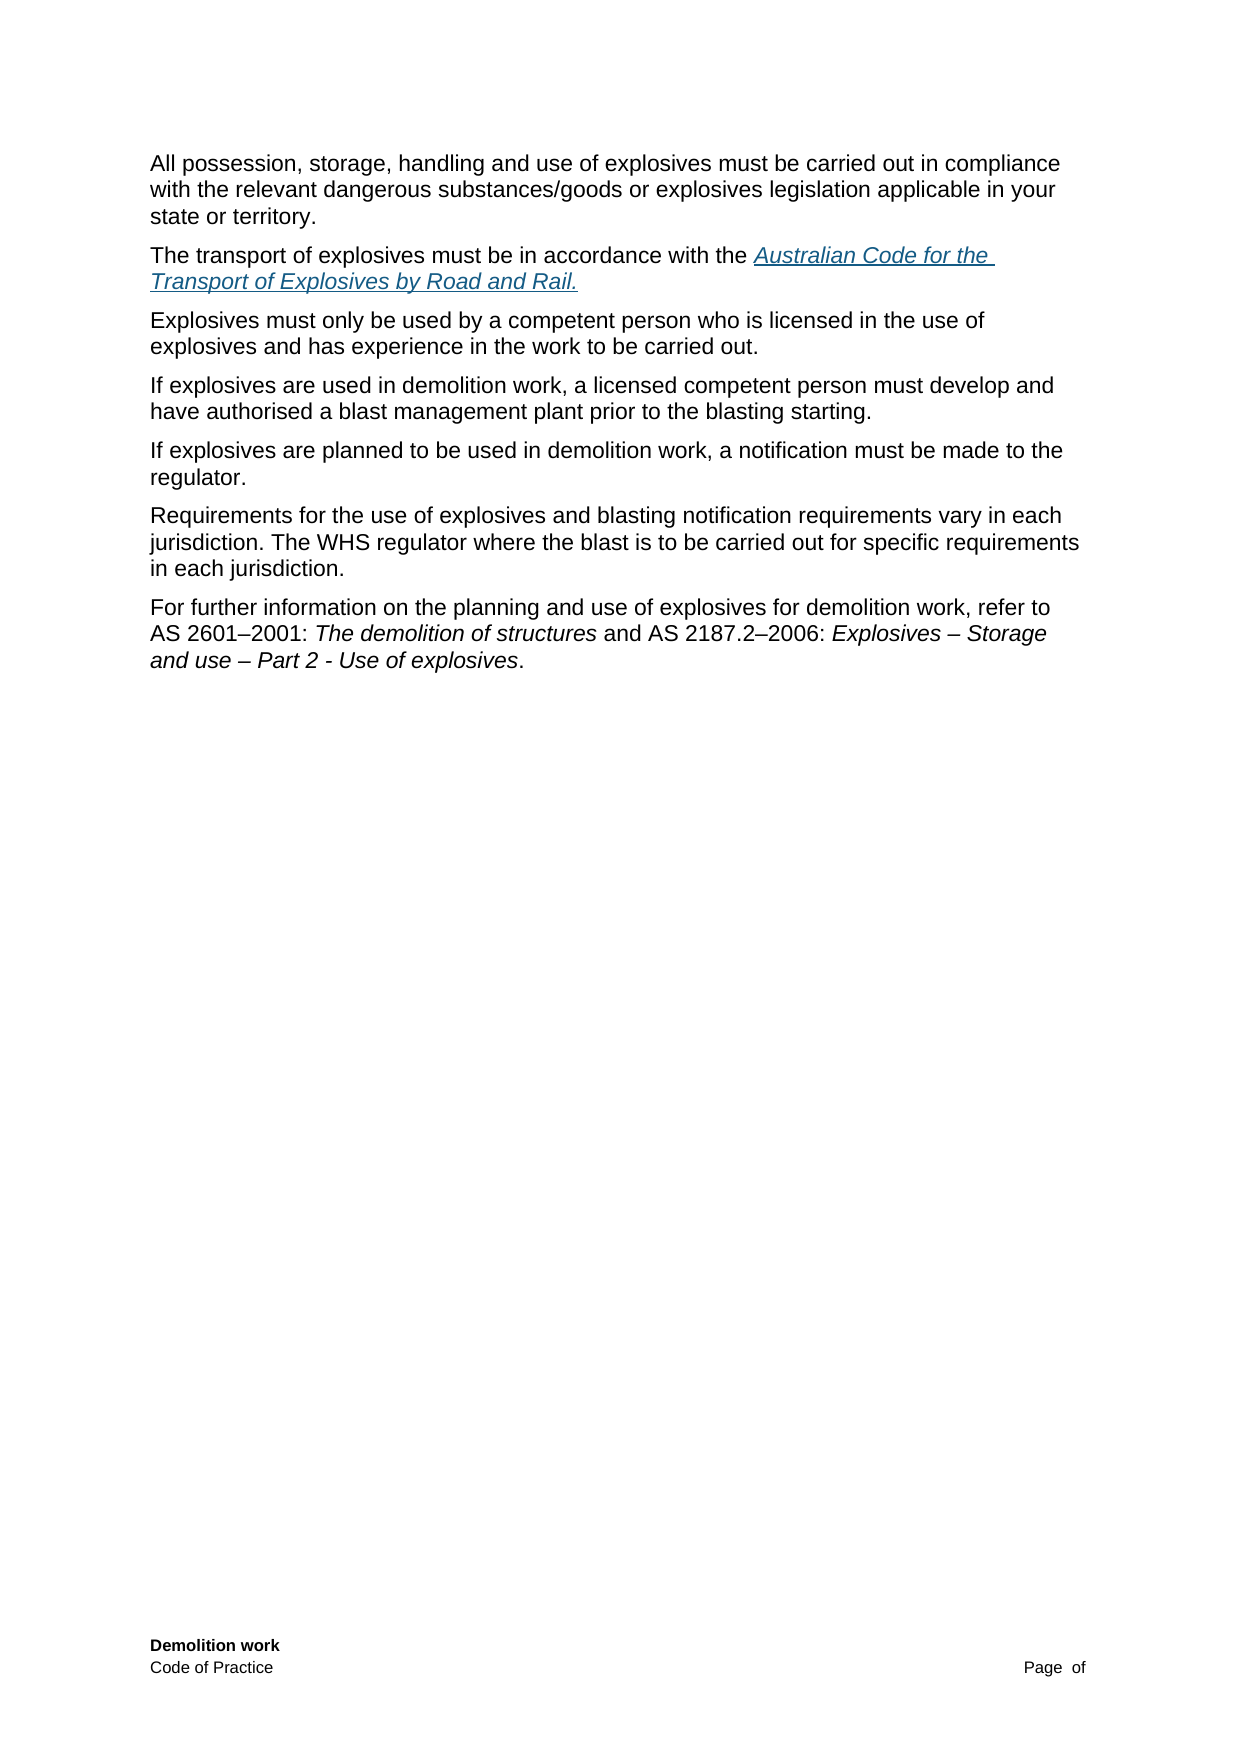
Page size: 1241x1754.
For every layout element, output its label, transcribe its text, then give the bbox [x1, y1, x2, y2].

text The transport of explosives must be in accordance with the Australian Code for the Transport of Explosives by Road and Rail. [150, 242, 1090, 294]
text If explosives are used in demolition work, a licensed competent person must develop and have authorised a blast management plant prior to the blasting starting. [150, 372, 1090, 425]
text Requirements for the use of explosives and blasting notification requirements vary in each jurisdiction. The WHS regulator where the blast is to be carried out for specific requirements in each jurisdiction. [150, 502, 1090, 581]
text For further information on the planning and use of explosives for demolition work, refer to AS 2601–2001: The demolition of structures and AS 2187.2–2006: Explosives – Storage and use – Part 2 - Use of explosives. [150, 594, 1090, 673]
text Explosives must only be used by a competent person who is licensed in the use of explosives and has experience in the work to be carried out. [150, 307, 1090, 359]
text If explosives are planned to be used in demolition work, a notification must be made to the regulator. [150, 437, 1090, 490]
text All possession, storage, handling and use of explosives must be carried out in compliance with the relevant dangerous substances/goods or explosives legislation applicable in your state or territory. [150, 150, 1090, 229]
